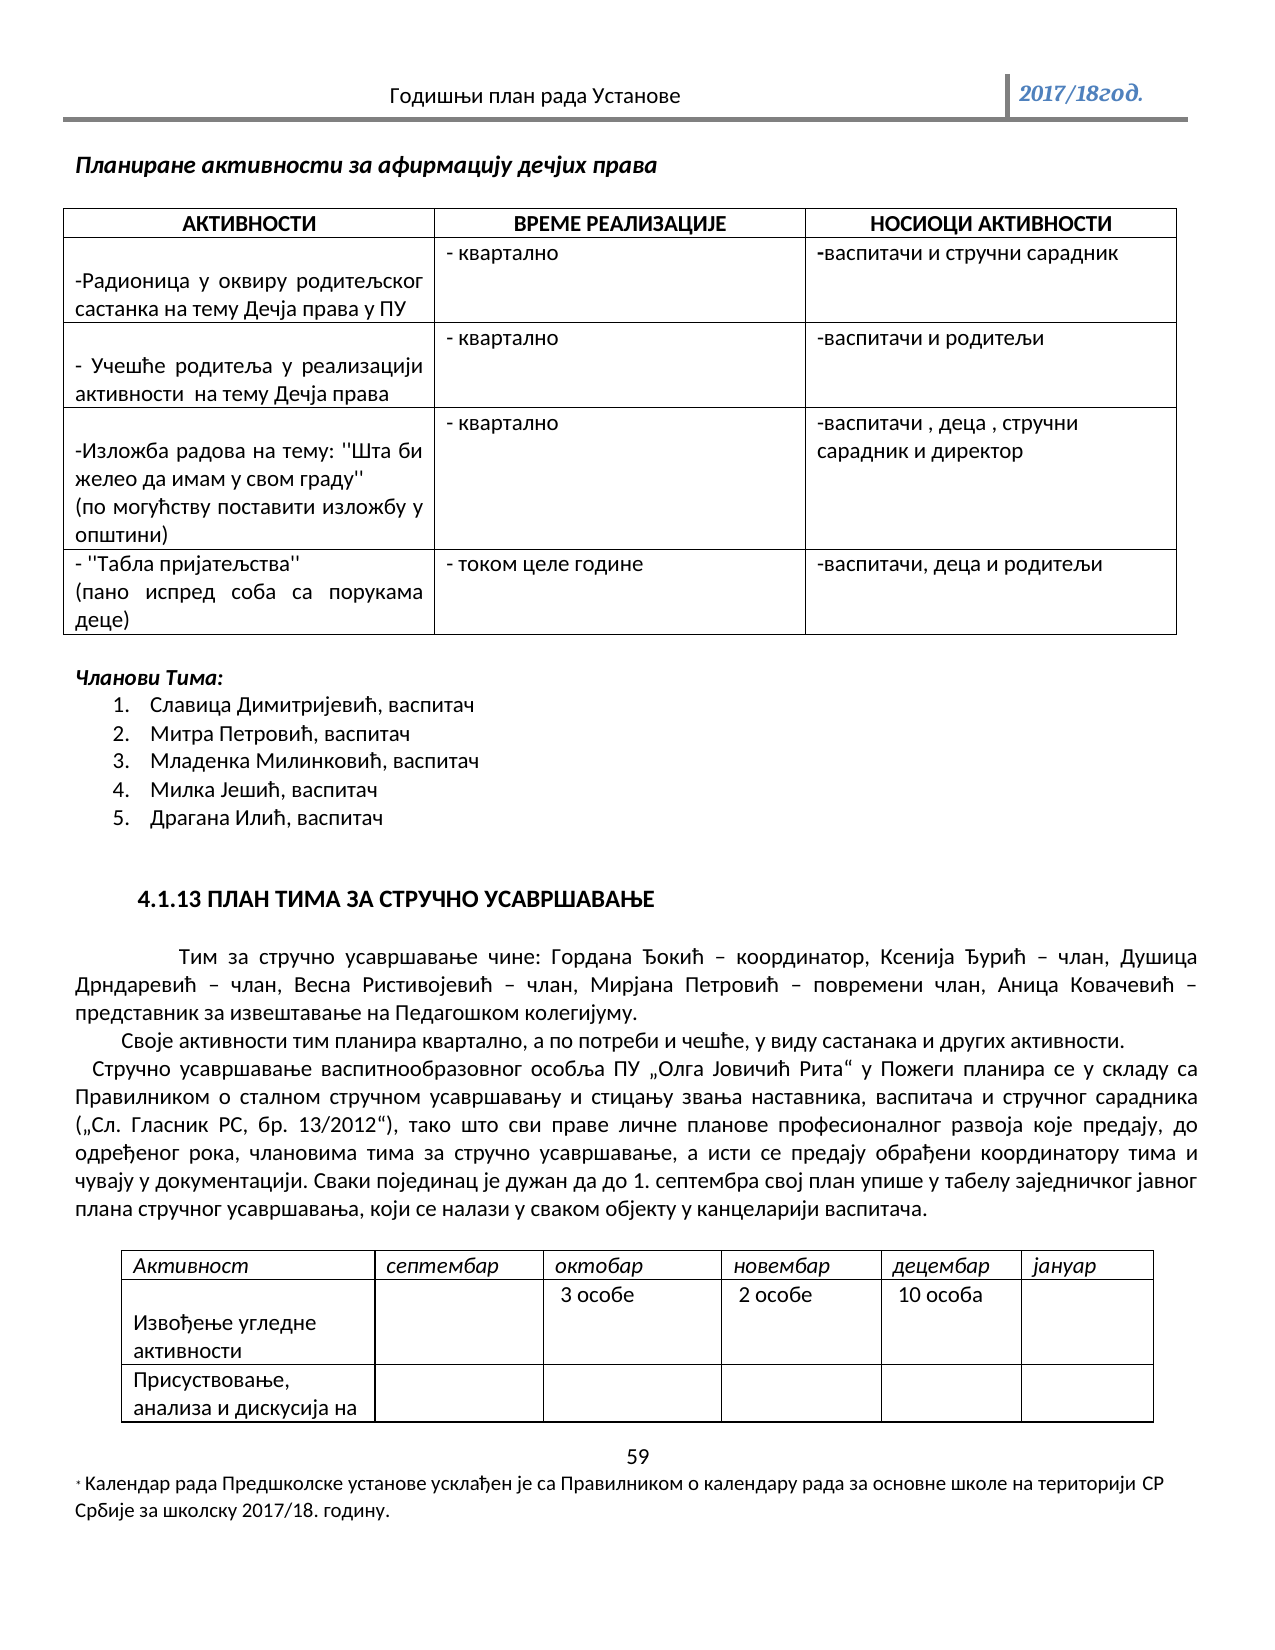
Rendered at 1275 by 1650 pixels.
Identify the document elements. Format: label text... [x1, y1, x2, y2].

table_cell -Радионица у оквиру родитељског састанка на тему Дечја права у ПУ [64, 238, 434, 322]
list Милка Јешић, васпитач [112, 775, 1200, 803]
list Драгана Илић, васпитач [112, 803, 1200, 831]
table_cell -васпитачи и стручни сарадник [806, 238, 1176, 322]
table_cell - квартално [435, 238, 805, 322]
table_cell -Изложба радова на тему: ''Шта би желео да имам у свом граду'' (по могућству поставити изложбу у општини) [64, 408, 434, 548]
text Своје активности тим планира квартално, а по потреби и чешће, у виду састанака и других активности. [75, 1026, 1200, 1054]
table_cell 2 особе [722, 1280, 881, 1364]
text 4.1.13 ПЛАН ТИМА ЗА СТРУЧНО УСАВРШАВАЊЕ [75, 883, 1200, 914]
table_header јануар [1022, 1251, 1153, 1279]
text Стручно усавршавање васпитнообразовног особља ПУ „Олга Јовичић Рита“ у Пожеги планира се у складу са Правилником о сталном стручном усавршавању и стицању звања наставника, васпитача и стручног сарадника („Сл. Гласник РС, бр. 13/2012“), тако што сви праве личне планове професионалног развоја које предају, до одређеног рока, члановима тима за стручно усавршавање, а исти се предају обрађени координатору тима и чувају у документацији. Сваки појединац је дужан да до 1. септембра свој план упише у табелу заједничког јавног плана стручног усавршавања, који се налази у сваком објекту у канцеларији васпитача. [75, 1054, 1200, 1222]
text Чланови Тима: [75, 663, 1200, 691]
text Планиране активности за афирмацију дечјих права [75, 149, 1200, 180]
table_header НОСИОЦИ АКТИВНОСТИ [806, 209, 1176, 237]
list Митра Петровић, васпитач [112, 719, 1200, 747]
table_cell 3 особе [544, 1280, 721, 1364]
table_cell [376, 1280, 543, 1364]
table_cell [122, 1365, 374, 1421]
table_cell - током целе године [435, 550, 805, 633]
table_cell [1022, 1280, 1153, 1364]
table_cell [882, 1365, 1021, 1421]
table_header АКТИВНОСТИ [64, 209, 434, 237]
table_cell -васпитачи , деца , стручни сарадник и директор [806, 408, 1176, 548]
table_cell Извођење угледне активности [122, 1280, 374, 1364]
table_header ВРЕМЕ РЕАЛИЗАЦИЈЕ [435, 209, 805, 237]
table_header новембар [722, 1251, 881, 1279]
table_header септембар [376, 1251, 543, 1279]
table_cell -васпитачи, деца и родитељи [806, 550, 1176, 633]
table_cell [376, 1365, 543, 1421]
text Тим за стручно усавршавање чине: Гордана Ђокић – координатор, Ксенија Ђурић – члан, Душица Дрндаревић – члан, Весна Ристивојевић – члан, Мирјана Петровић – повремени члан, Аница Ковачевић – представник за извештавање на Педагошком колегијуму. [75, 942, 1200, 1026]
table_header октобар [544, 1251, 721, 1279]
table_cell [1022, 1365, 1153, 1421]
table_header децембар [882, 1251, 1021, 1279]
table_cell [722, 1365, 881, 1421]
table_cell - квартално [435, 408, 805, 548]
table_cell [544, 1365, 721, 1421]
table_cell -васпитачи и родитељи [806, 323, 1176, 407]
list Славица Димитријевић, васпитач [112, 691, 1200, 719]
list Младенка Милинковић, васпитач [112, 747, 1200, 775]
table_cell - Учешће родитеља у реализацији активности на тему Дечја права [64, 323, 434, 407]
table_cell - ''Табла пријатељства'' (пано испред соба са порукама деце) [64, 550, 434, 633]
table_header Aктивност [122, 1251, 374, 1279]
table_cell 10 особа [882, 1280, 1021, 1364]
table_cell - квартално [435, 323, 805, 407]
